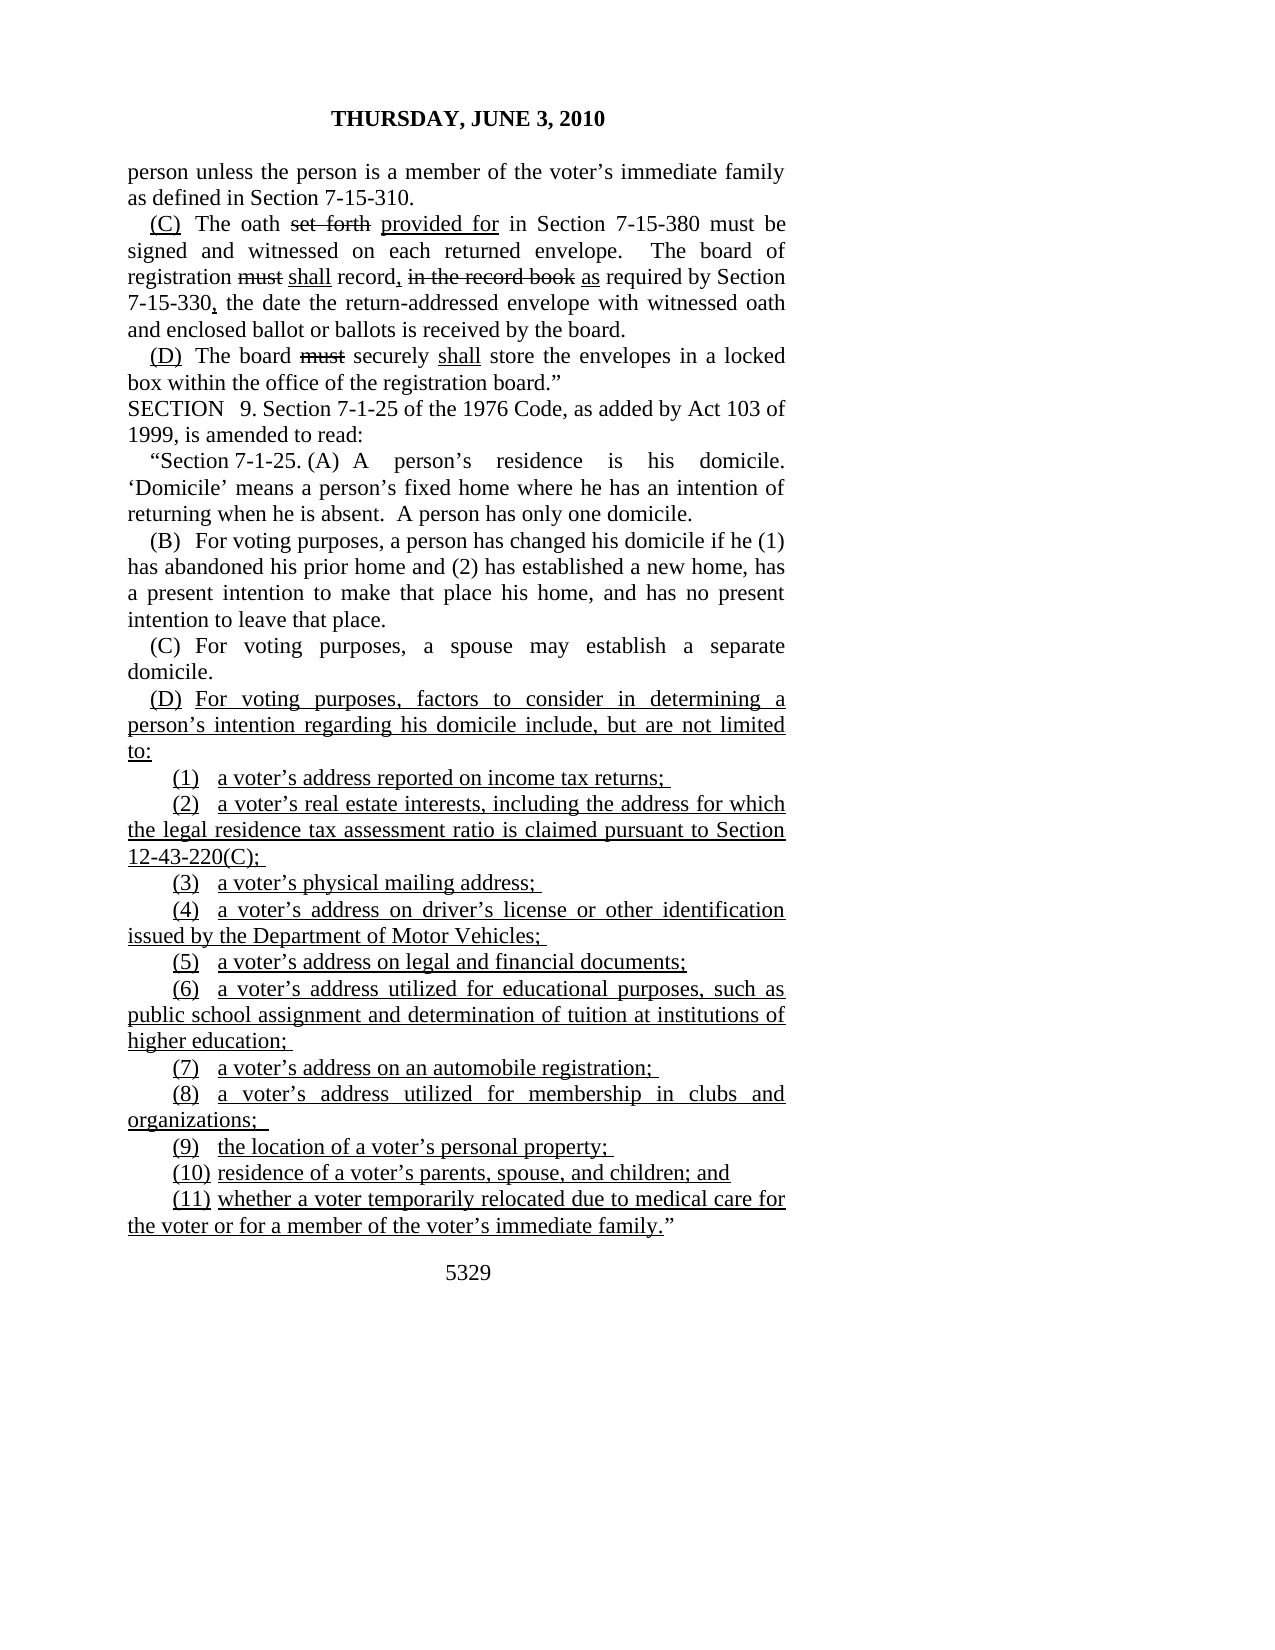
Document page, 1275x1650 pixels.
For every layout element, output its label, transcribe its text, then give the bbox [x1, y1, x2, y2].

text SECTION 9. Section 7-1-25 of the 1976 Code, as added by Act 103 of 1999, is amended to read: [127, 395, 786, 448]
text (5) a voter’s address on legal and financial documents; [127, 948, 786, 975]
text (7) a voter’s address on an automobile registration; [127, 1054, 786, 1080]
text (D) The board must securely shall store the envelopes in a locked box within the office of the registration board.” [127, 342, 786, 395]
text (4) a voter’s address on driver’s license or other identification issued by the Department of Motor Vehicles; [127, 896, 786, 948]
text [127, 158, 786, 210]
text (D) For voting purposes, factors to consider in determining a person’s intention regarding his domicile include, but are not limited to: [127, 685, 786, 734]
text (1) a voter’s address reported on income tax returns; [127, 764, 786, 790]
text (8) a voter’s address utilized for membership in clubs and organizations; [127, 1080, 786, 1133]
text (2) a voter’s real estate interests, including the address for which the legal residence tax assessment ratio is claimed pursuant to Section 12-43-220(C); [127, 790, 786, 839]
text (D) For voting purposes, factors to consider in determining a person’s intention regarding his domicile include, but are not limited to: [127, 735, 786, 764]
text (3) a voter’s physical mailing address; [127, 869, 786, 896]
text (9) the location of a voter’s personal property; [127, 1133, 786, 1159]
text “Section 7-1-25. (A) A person’s residence is his domicile. ‘Domicile’ means a person’s fixed home where he has an intention of returning when he is absent. A person has only one domicile. [127, 448, 786, 527]
text (B) For voting purposes, a person has changed his domicile if he (1) has abandoned his prior home and (2) has established a new home, has a present intention to make that place his home, and has no present intention to leave that place. [127, 527, 786, 632]
text (C) For voting purposes, a spouse may establish a separate domicile. [127, 632, 786, 685]
text (6) a voter’s address utilized for educational purposes, such as public school assignment and determination of tuition at institutions of higher education; [127, 1025, 786, 1054]
text (11) whether a voter temporarily relocated due to medical care for the voter or for a member of the voter’s immediate family.” [127, 1186, 786, 1238]
text (6) a voter’s address utilized for educational purposes, such as public school assignment and determination of tuition at institutions of higher education; [127, 975, 786, 1024]
text (2) a voter’s real estate interests, including the address for which the legal residence tax assessment ratio is claimed pursuant to Section 12-43-220(C); [127, 840, 786, 869]
text (10) residence of a voter’s parents, spouse, and children; and [127, 1159, 786, 1186]
text (C) The oath set forth provided for in Section 7-15-380 must be signed and witnessed on each returned envelope. The board of registration must shall record, in the record book as required by Section 7-15-330, the date the return-addressed envelope with witnessed oath and enclosed ballot or ballots is received by the board. [127, 210, 786, 342]
